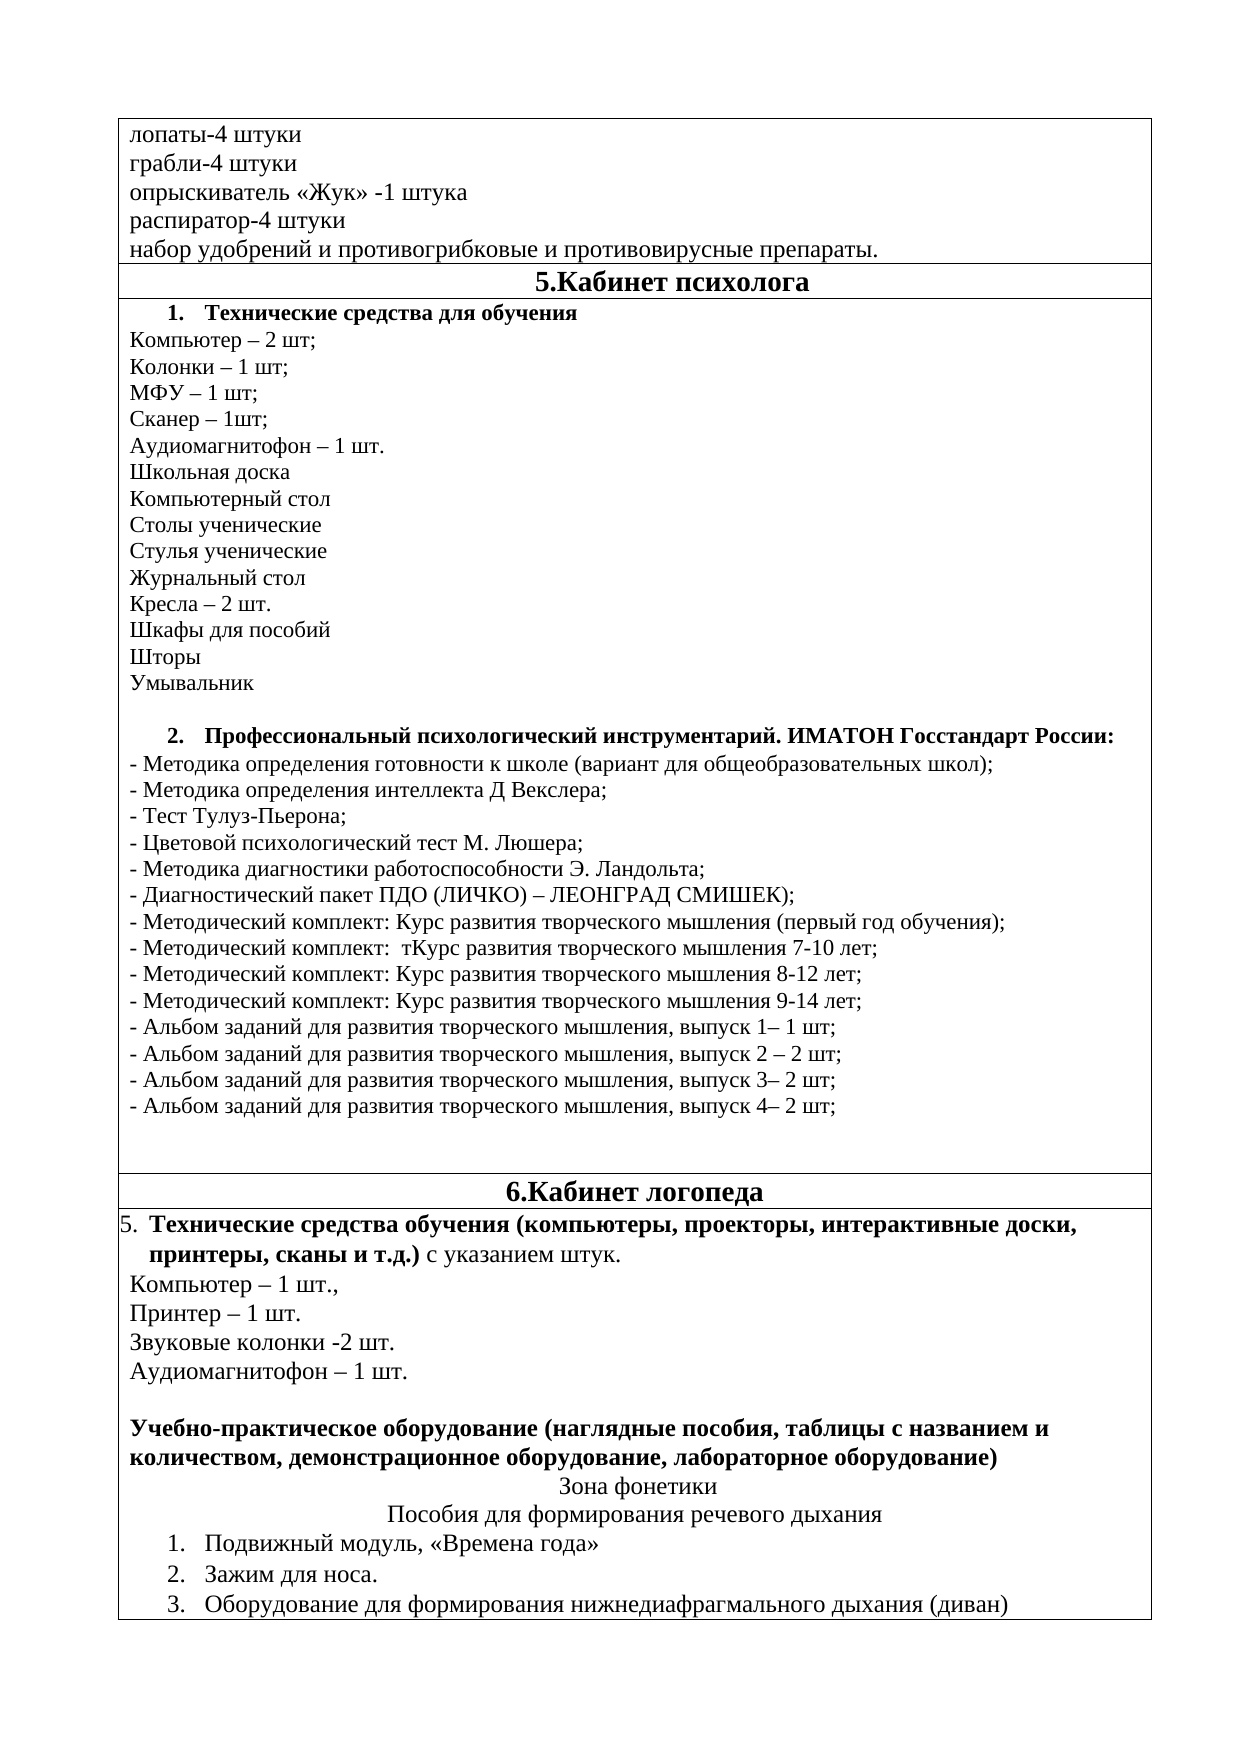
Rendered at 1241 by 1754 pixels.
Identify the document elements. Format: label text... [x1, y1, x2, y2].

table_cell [119, 1209, 1151, 1619]
table_cell Технические средства для обучения Компьютер – 2 шт; Колонки – 1 шт; МФУ – 1 шт; Сканер – 1шт; Аудиомагнитофон – 1 шт. Школьная доска Компьютерный стол Столы ученические Стулья ученические Журнальный стол Кресла – 2 шт. Шкафы для пособий Шторы Умывальник Профессиональный психологический инструментарий. ИМАТОН Госстандарт России: - Методика определения готовности к школе (вариант для общеобразовательных школ); - Методика определения интеллекта Д Векслера; - Тест Тулуз-Пьерона; - Цветовой психологический тест М. Люшера; - Методика диагностики работоспособности Э. Ландольта; - Диагностический пакет ПДО (ЛИЧКО) – ЛЕОНГРАД СМИШЕК); - Методический комплект: Курс развития творческого мышления (первый год обучения); - Методический комплект: тКурс развития творческого мышления 7-10 лет; - Методический комплект: Курс развития творческого мышления 8-12 лет; - Методический комплект: Курс развития творческого мышления 9-14 лет; - Альбом заданий для развития творческого мышления, выпуск 1– 1 шт; - Альбом заданий для развития творческого мышления, выпуск 2 – 2 шт; - Альбом заданий для развития творческого мышления, выпуск 3– 2 шт; - Альбом заданий для развития творческого мышления, выпуск 4– 2 шт; [119, 299, 1151, 1173]
table_cell 5.Кабинет психолога [119, 264, 1151, 297]
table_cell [119, 119, 1151, 263]
table_cell 6.Кабинет логопеда [119, 1174, 1151, 1208]
